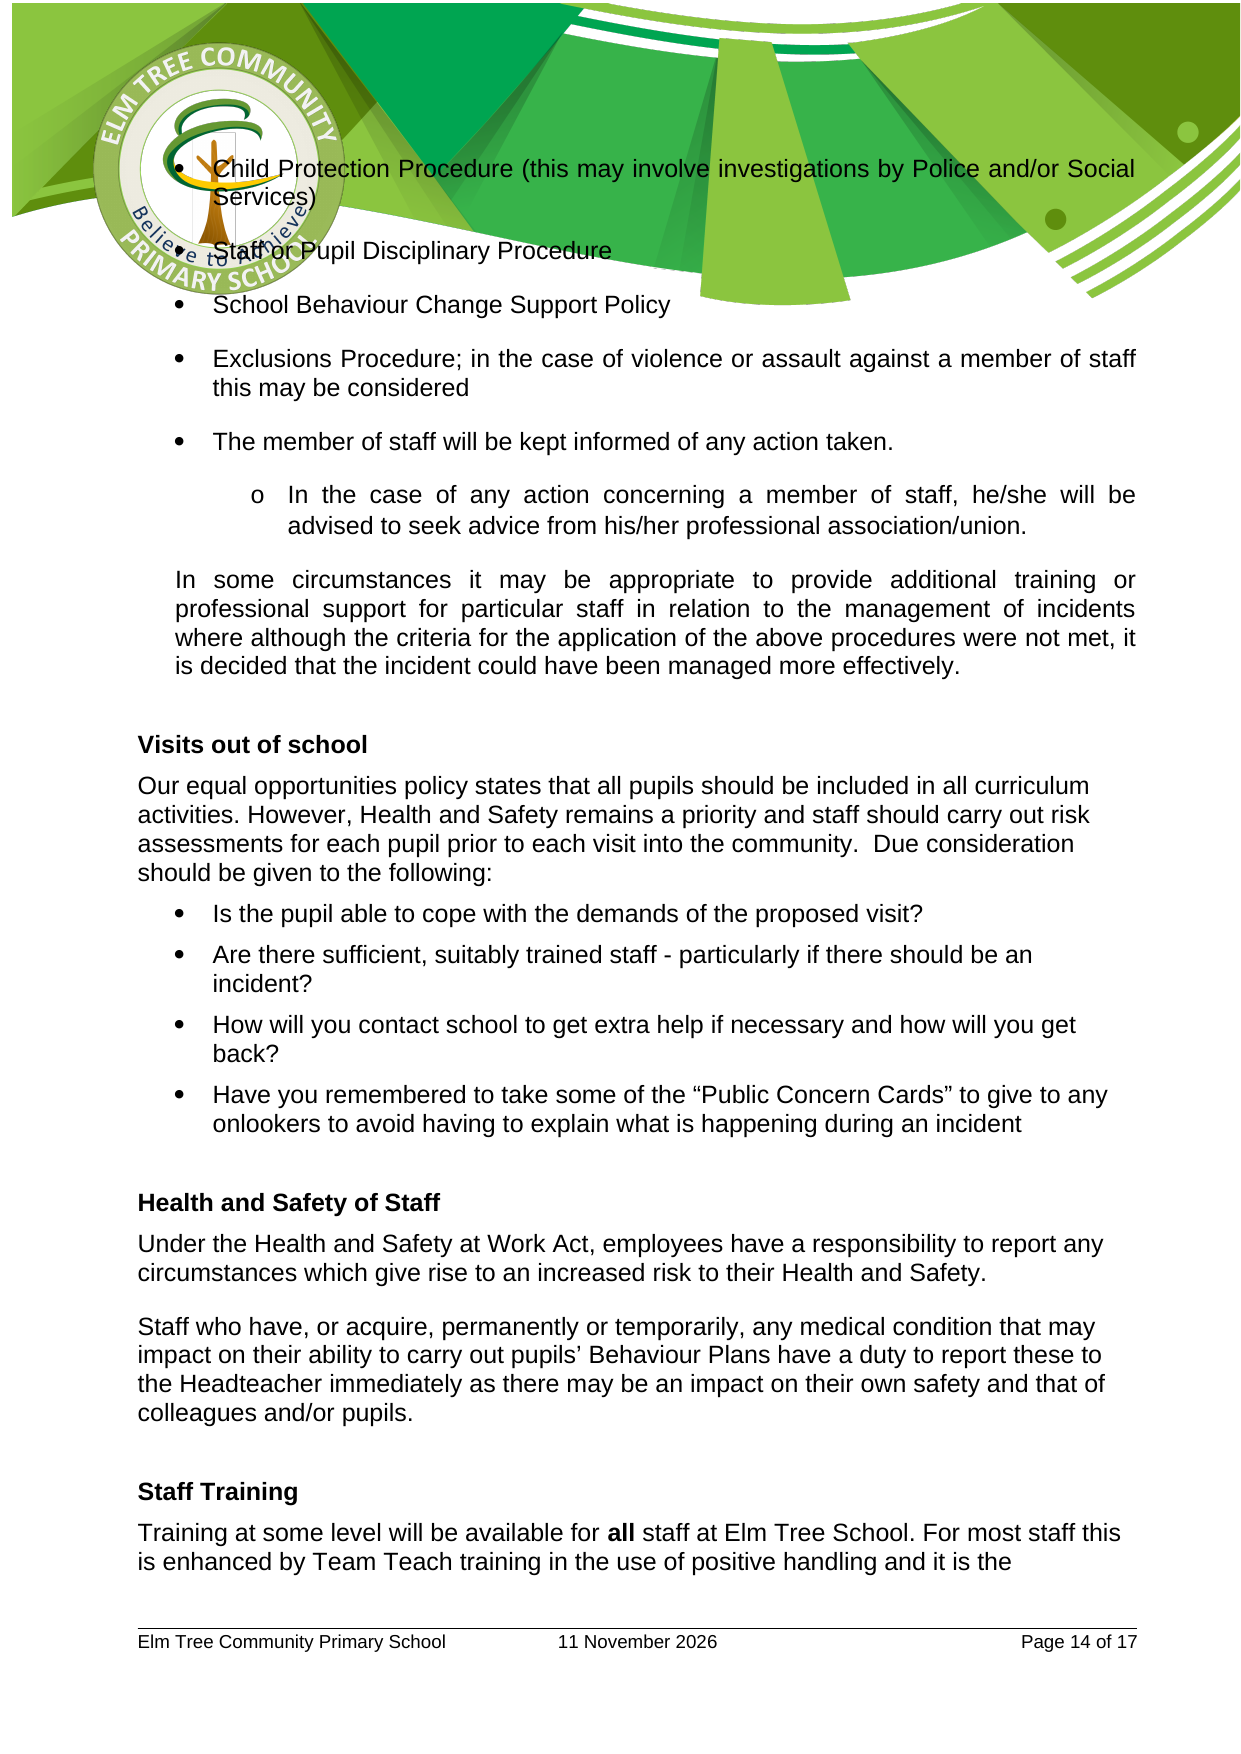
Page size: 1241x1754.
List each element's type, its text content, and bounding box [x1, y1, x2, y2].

subtitle Staff Training [137, 1477, 1137, 1505]
subtitle Visits out of school [137, 730, 1137, 759]
text Under the Health and Safety at Work Act, employees have a responsibility to report any circumstances which give rise to an increased risk to their Health and Safety. [137, 1229, 1137, 1287]
list Child Protection Procedure (this may involve investigations by Police and/or Social Services) [175, 153, 1137, 211]
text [137, 1518, 1137, 1575]
list Exclusions Procedure; in the case of violence or assault against a member of staff this may be considered [175, 344, 1137, 401]
list Is the pupil able to cope with the demands of the proposed visit? [175, 899, 1137, 928]
subtitle Health and Safety of Staff [137, 1188, 1137, 1217]
picture [12, 3, 1241, 316]
text Staff who have, or acquire, permanently or temporarily, any medical condition that may impact on their ability to carry out pupils’ Behaviour Plans have a duty to report these to the Headteacher immediately as there may be an impact on their own safety and that of colleagues and/or pupils. [137, 1312, 1137, 1427]
list Staff or Pupil Disciplinary Procedure [175, 236, 1137, 265]
text Our equal opportunities policy states that all pupils should be included in all curriculum activities. However, Health and Safety remains a priority and staff should carry out risk assessments for each pupil prior to each visit into the community. Due consideration should be given to the following: [137, 771, 1137, 886]
list The member of staff will be kept informed of any action taken. [175, 426, 1137, 455]
list School Behaviour Change Support Policy [175, 290, 1137, 319]
text In some circumstances it may be appropriate to provide additional training or professional support for particular staff in relation to the management of incidents where although the criteria for the application of the above procedures were not met, it is decided that the incident could have been managed more effectively. [175, 565, 1137, 680]
list Have you remembered to take some of the “Public Concern Cards” to give to any onlookers to avoid having to explain what is happening during an incident [175, 1080, 1137, 1138]
list In the case of any action concerning a member of staff, he/she will be advised to seek advice from his/her professional association/union. [250, 480, 1137, 540]
list Are there sufficient, suitably trained staff - particularly if there should be an incident? [175, 940, 1137, 998]
list How will you contact school to get extra help if necessary and how will you get back? [175, 1010, 1137, 1068]
